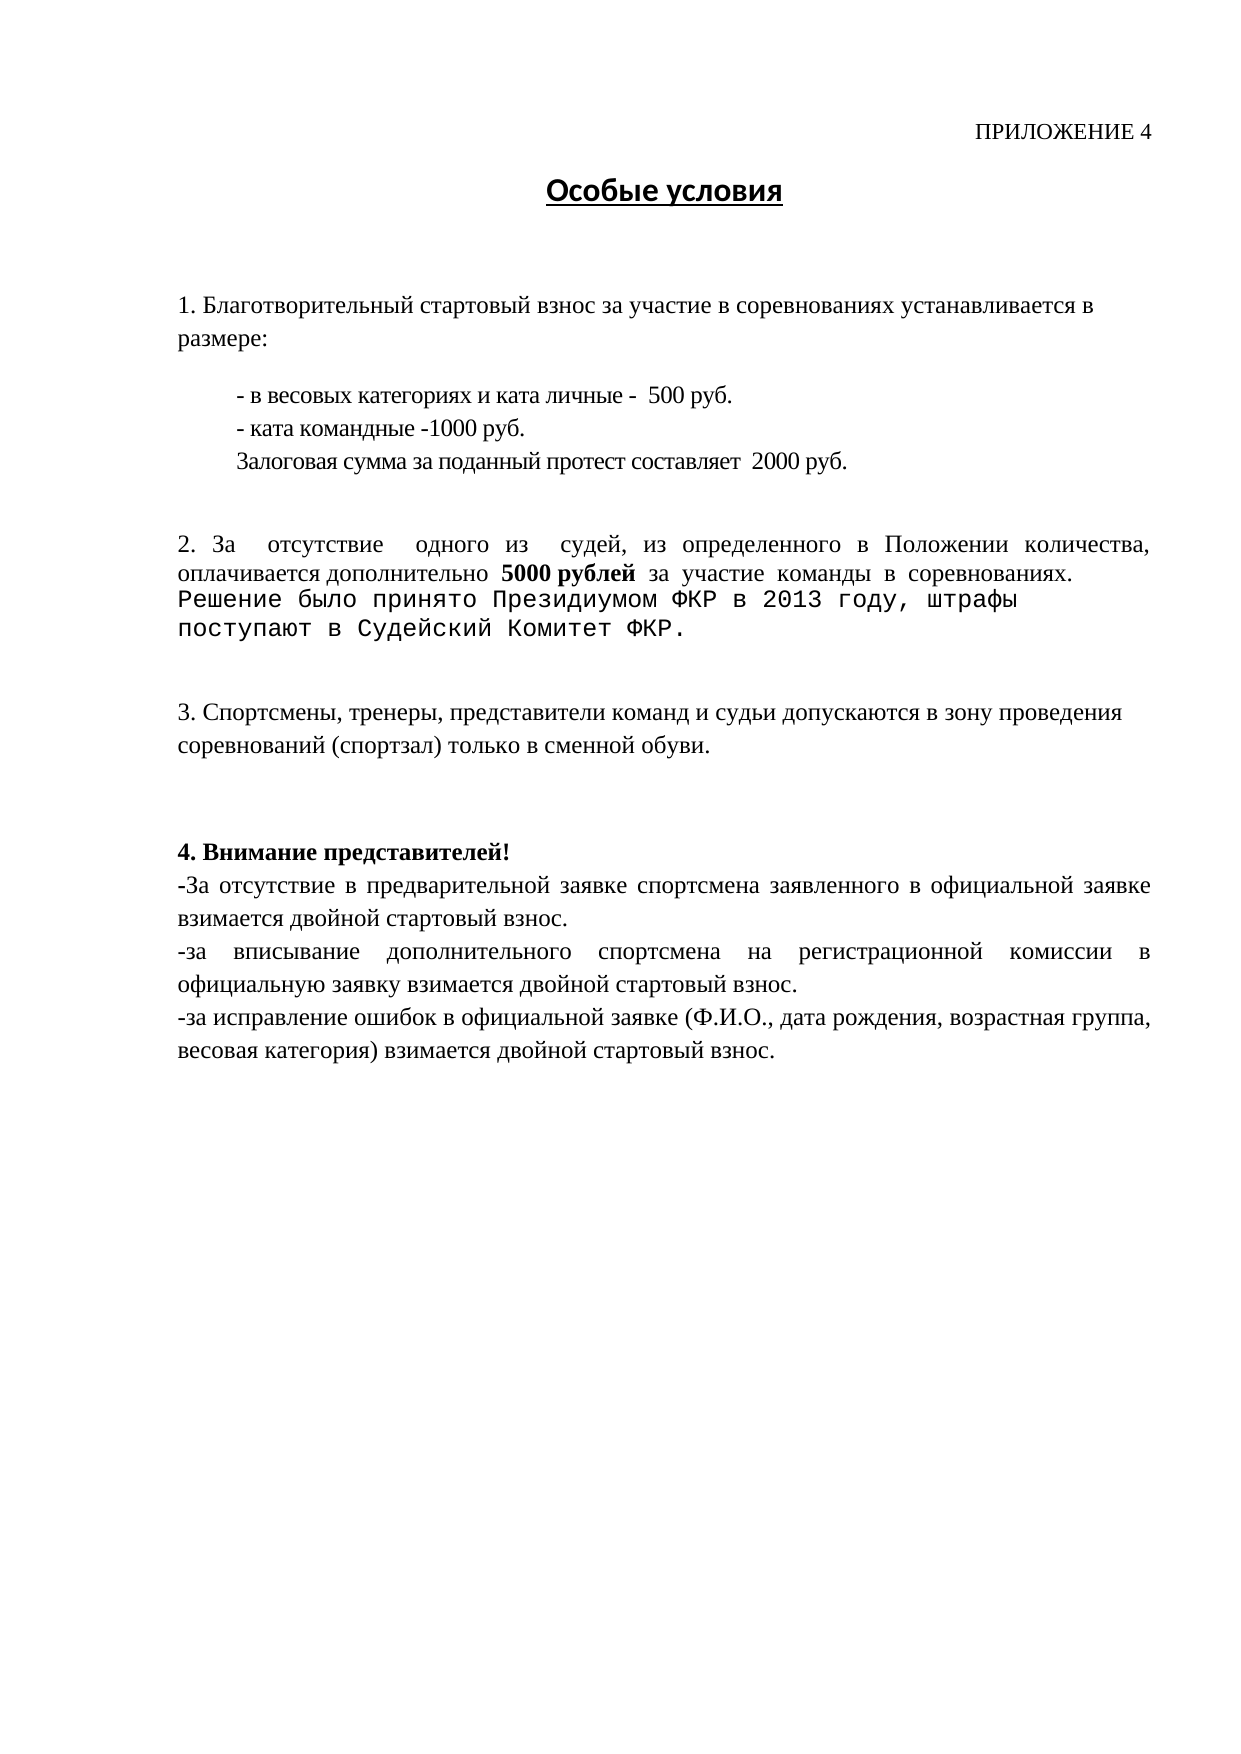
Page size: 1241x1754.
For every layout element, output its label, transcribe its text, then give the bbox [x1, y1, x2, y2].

text -За отсутствие в предварительной заявке спортсмена заявленного в официальной заявке взимается двойной стартовый взнос. [177, 870, 1152, 931]
text - ката командные -1000 руб. [177, 410, 1152, 443]
text -за исправление ошибок в официальной заявке (Ф.И.О., дата рождения, возрастная группа, весовая категория) взимается двойной стартовый взнос. [177, 1002, 1152, 1063]
text -за вписывание дополнительного спортсмена на регистрационной комиссии в официальную заявку взимается двойной стартовый взнос. [177, 936, 1152, 997]
text 4. Внимание представителей! [177, 837, 1152, 865]
text - в весовых категориях и ката личные - 500 руб. [177, 377, 1152, 410]
text 3алоговая сумма за поданный протест составляет 2000 руб. [177, 443, 1152, 476]
text Решение было принято Президиумом ФКР в 2013 году, штрафы поступают в Судейский Комитет ФКР. [177, 587, 1152, 644]
text ПРИЛОЖЕНИЕ 4 [177, 118, 1152, 144]
text 1. Благотворительный стартовый взнос за участие в соревнованиях устанавливается в размере: [177, 290, 1152, 352]
text 3. Спортсмены, тренеры, представители команд и судьи допускаются в зону проведения соревнований (спортзал) только в сменной обуви. [177, 697, 1152, 758]
text 2. За отсутствие одного из судей, из определенного в Положении количества, оплачивается дополнительно 5000 рублей за участие команды в соревнованиях. [177, 529, 1152, 587]
text Особые условия [177, 169, 1152, 210]
